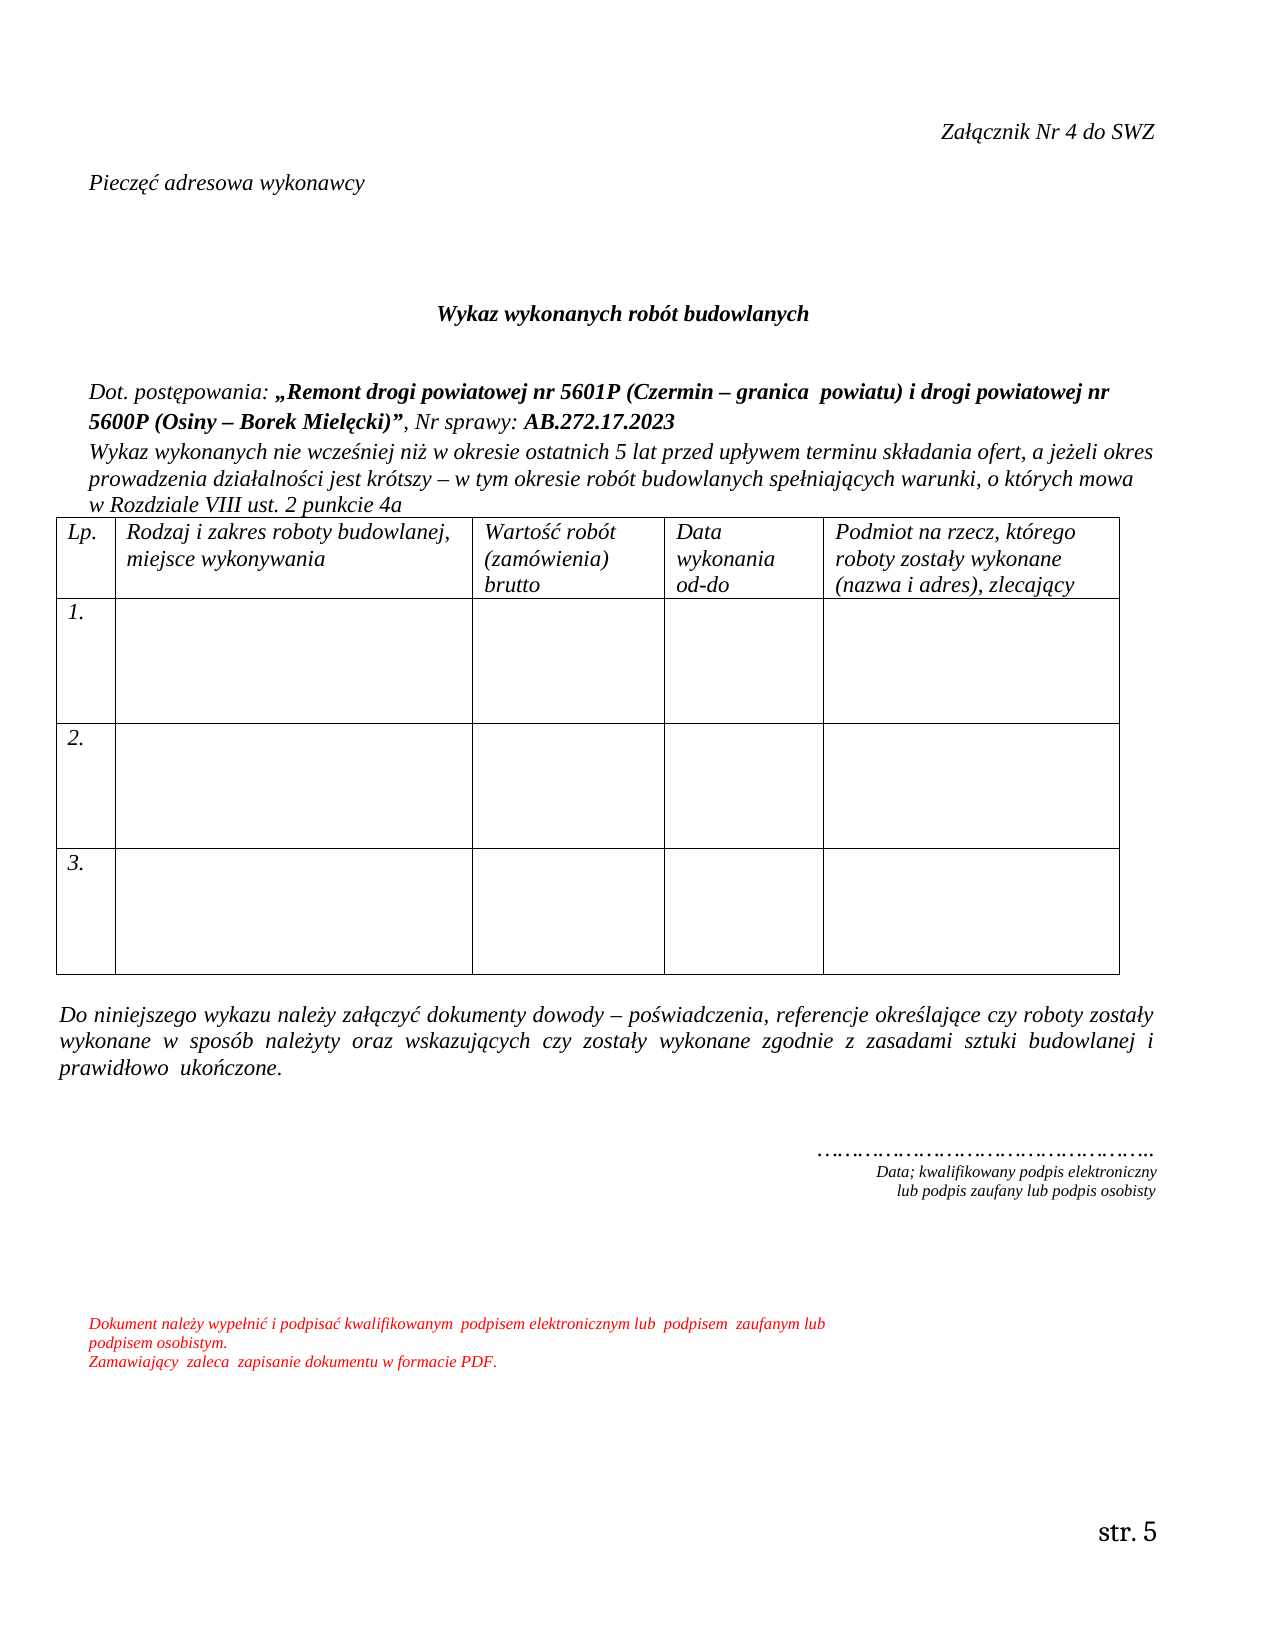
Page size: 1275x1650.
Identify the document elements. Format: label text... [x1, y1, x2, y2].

table_cell [116, 599, 472, 723]
text ………………………………………….. [89, 1135, 1157, 1162]
table_cell [665, 849, 823, 974]
text lub podpis zaufany lub podpis osobisty [89, 1181, 1157, 1200]
table_cell 2. [57, 724, 115, 848]
table_cell [665, 599, 823, 723]
table_cell 1. [57, 599, 115, 723]
text Zamawiający zaleca zapisanie dokumentu w formacie PDF. [89, 1352, 1157, 1371]
table_cell [824, 724, 1119, 848]
table_header Podmiot na rzecz, którego roboty zostały wykonane (nazwa i adres), zlecający [824, 518, 1119, 597]
text Pieczęć adresowa wykonawcy [89, 169, 552, 196]
table_cell [473, 724, 664, 848]
text Dokument należy wypełnić i podpisać kwalifikowanym podpisem elektronicznym lub podpisem zaufanym lub podpisem osobistym. [89, 1314, 1157, 1352]
text Wykaz wykonanych nie wcześniej niż w okresie ostatnich 5 lat przed upływem terminu składania ofert, a jeżeli okres prowadzenia działalności jest krótszy – w tym okresie robót budowlanych spełniających warunki, o których mowa w Rozdziale VIII ust. 2 punkcie 4a [89, 438, 1157, 517]
table_cell [116, 849, 472, 974]
table_header Rodzaj i zakres roboty budowlanej, miejsce wykonywania [116, 518, 472, 597]
table_cell 3. [57, 849, 115, 974]
table_cell [473, 849, 664, 974]
text Dot. postępowania: „Remont drogi powiatowej nr 5601P (Czermin – granica powiatu) i drogi powiatowej nr 5600P (Osiny – Borek Mielęcki)”, Nr sprawy: AB.272.17.2023 [89, 378, 1157, 434]
table_cell [473, 599, 664, 723]
table_header Wartość robót (zamówienia) brutto [473, 518, 664, 597]
table_cell [665, 724, 823, 848]
table_cell [824, 849, 1119, 974]
table_cell [116, 724, 472, 848]
table_header Lp. [57, 518, 115, 597]
text Wykaz wykonanych robót budowlanych [89, 300, 1157, 327]
text Data; kwalifikowany podpis elektroniczny [89, 1162, 1157, 1181]
text Do niniejszego wykazu należy załączyć dokumenty dowody – poświadczenia, referencje określające czy roboty zostały wykonane w sposób należyty oraz wskazujących czy zostały wykonane zgodnie z zasadami sztuki budowlanej i prawidłowo ukończone. [59, 1001, 1157, 1080]
table_cell [824, 599, 1119, 723]
text Załącznik Nr 4 do SWZ [89, 118, 1157, 144]
table_header Data wykonania od-do [665, 518, 823, 597]
